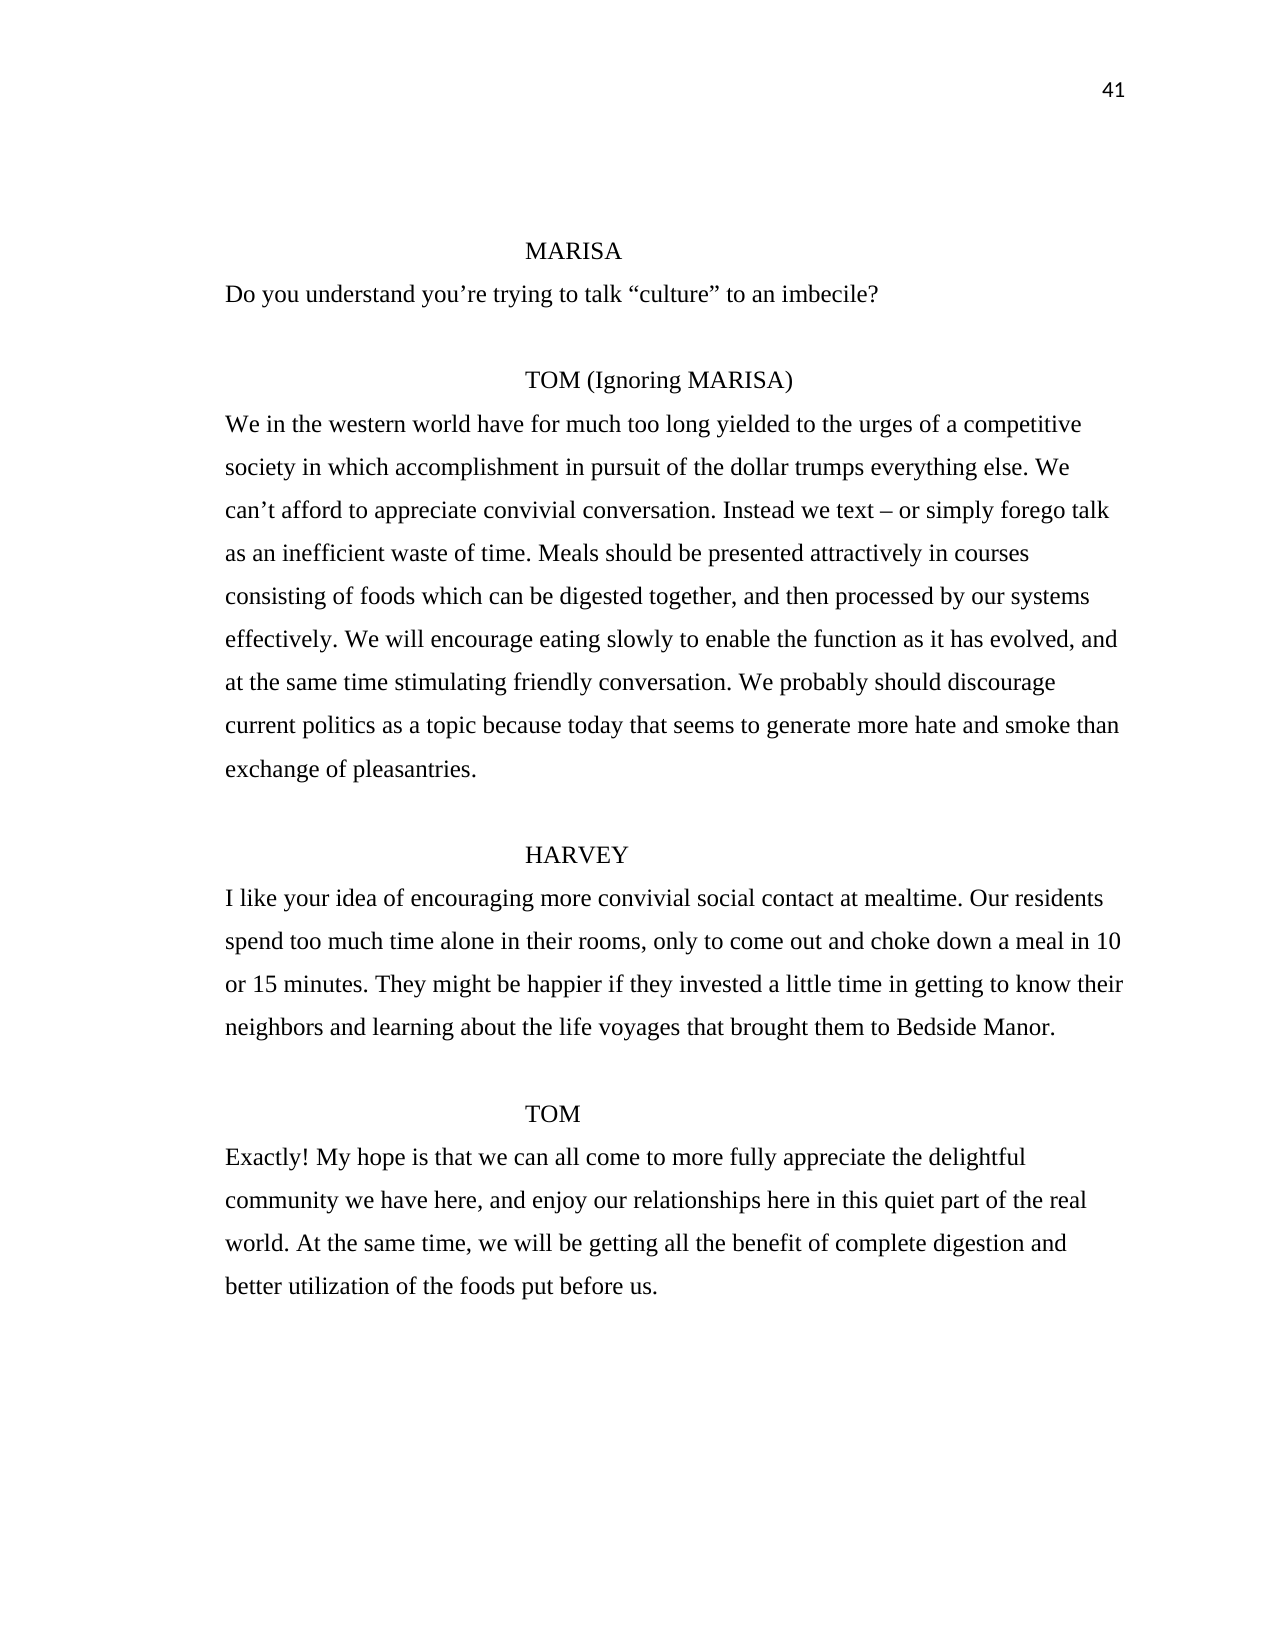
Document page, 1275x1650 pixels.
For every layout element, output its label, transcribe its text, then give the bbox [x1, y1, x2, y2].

text I like your idea of encouraging more convivial social contact at mealtime. Our residents spend too much time alone in their rooms, only to come out and choke down a meal in 10 or 15 minutes. They might be happier if they invested a little time in getting to know their neighbors and learning about the life voyages that brought them to Bedside Manor. [225, 883, 1125, 1041]
text TOM (Ignoring MARISA) [225, 366, 1125, 394]
text Do you understand you’re trying to talk “culture” to an imbecile? [225, 279, 1125, 308]
text MARISA [225, 236, 1125, 265]
text Exactly! My hope is that we can all come to more fully appreciate the delightful community we have here, and enjoy our relationships here in this quiet part of the real world. At the same time, we will be getting all the benefit of complete digestion and better utilization of the foods put before us. [225, 1142, 1125, 1300]
text We in the western world have for much too long yielded to the urges of a competitive society in which accomplishment in pursuit of the dollar trumps everything else. We can’t afford to appreciate convivial conversation. Instead we text – or simply forego talk as an inefficient waste of time. Meals should be presented attractively in courses consisting of foods which can be digested together, and then processed by our systems effectively. We will encourage eating slowly to enable the function as it has evolved, and at the same time stimulating friendly conversation. We probably should discourage current politics as a topic because today that seems to generate more hate and smoke than exchange of pleasantries. [225, 409, 1125, 782]
text HARVEY [225, 840, 1125, 869]
text TOM [225, 1099, 1125, 1127]
